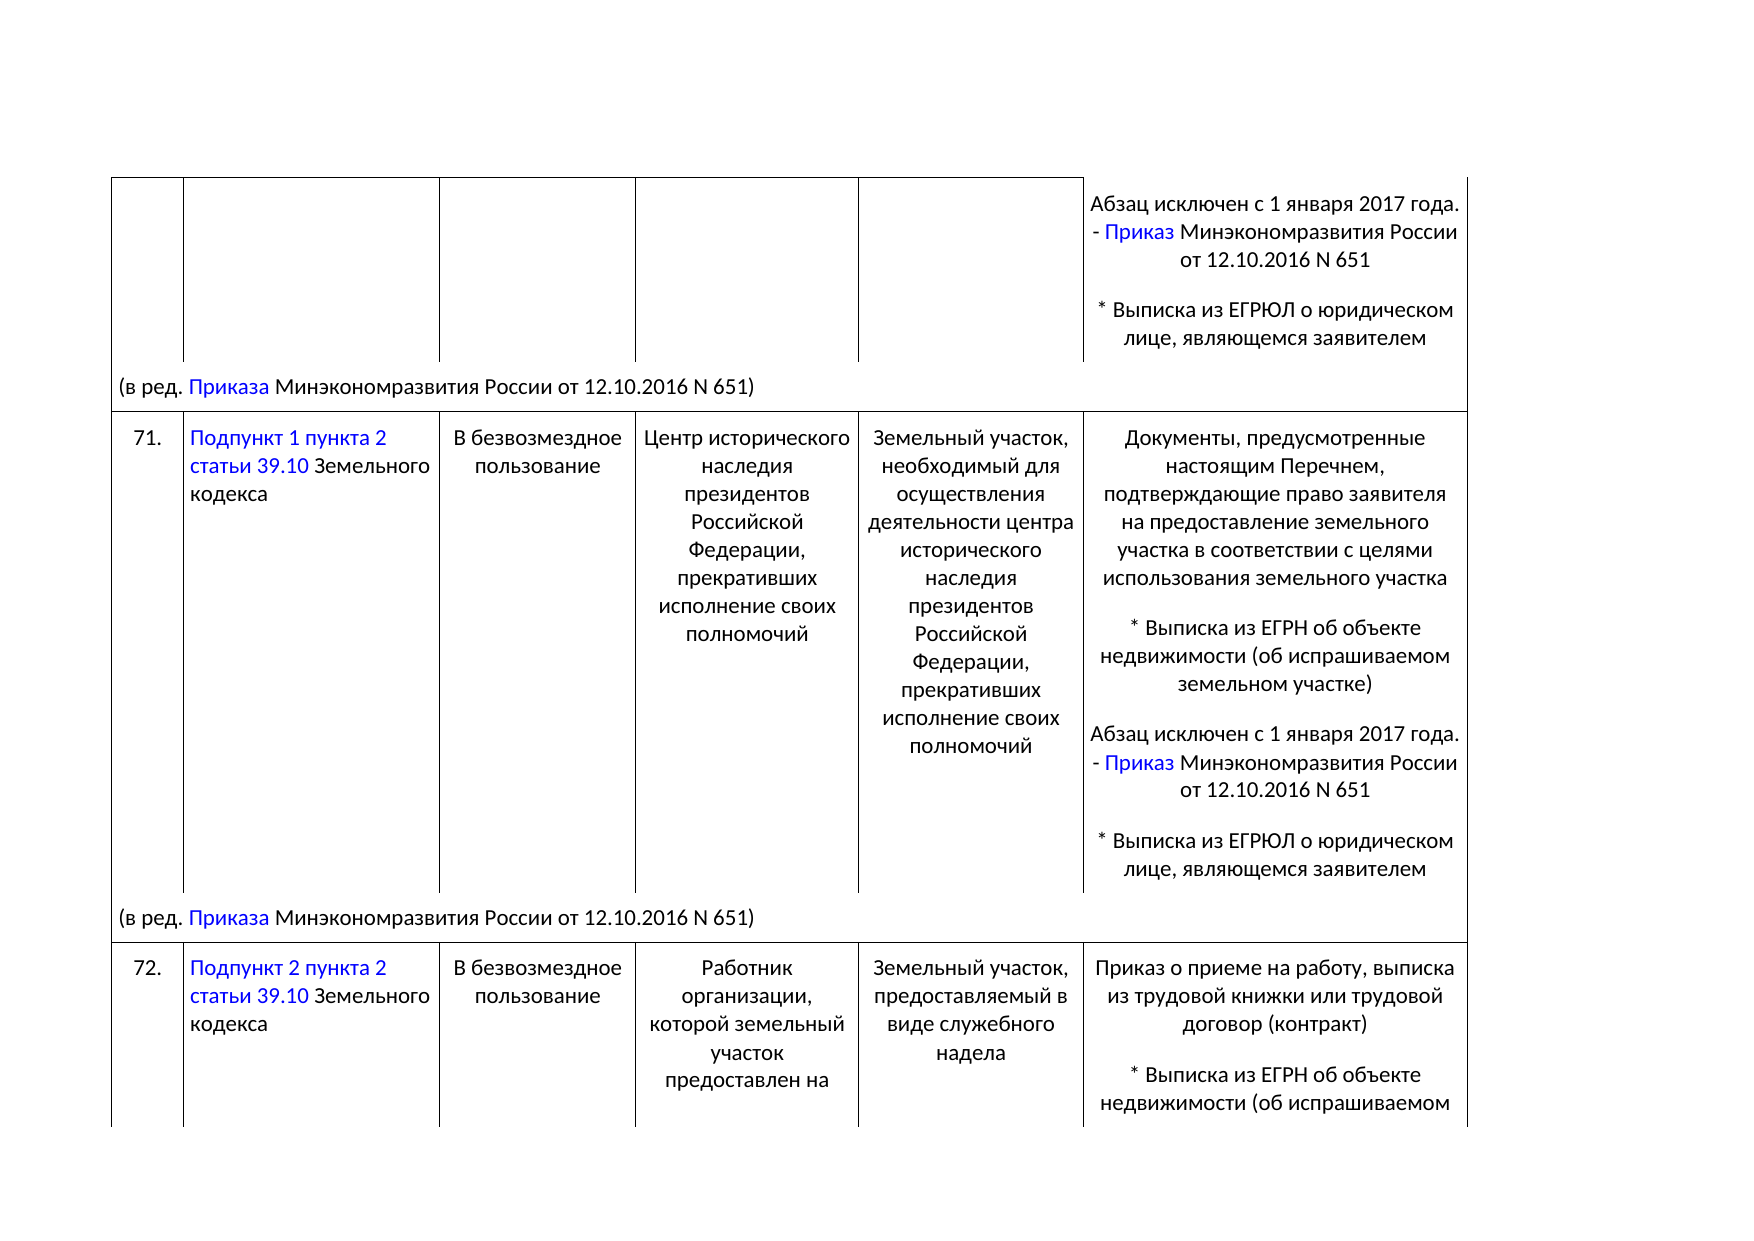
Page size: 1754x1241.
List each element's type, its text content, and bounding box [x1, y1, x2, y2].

table_cell В безвозмездное пользование [440, 943, 635, 1127]
table_cell 71. [112, 412, 183, 893]
table_cell Земельный участок, предоставляемый в виде служебного надела [859, 943, 1083, 1127]
table_cell Абзац исключен с 1 января 2017 года. - Приказ Минэкономразвития России от 12.10.2016 N 651 [1084, 708, 1467, 814]
table_cell (в ред. Приказа Минэкономразвития России от 12.10.2016 N 651) [112, 893, 1467, 942]
table_cell Земельный участок, необходимый для осуществления деятельности центра исторического наследия президентов Российской Федерации, прекративших исполнение своих полномочий [859, 412, 1083, 893]
table_cell (в ред. Приказа Минэкономразвития России от 12.10.2016 N 651) [112, 362, 1467, 411]
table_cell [1084, 1048, 1467, 1127]
table_cell * Выписка из ЕГРЮЛ о юридическом лице, являющемся заявителем [1084, 814, 1467, 893]
table_cell В безвозмездное пользование [440, 412, 635, 893]
table_cell * Выписка из ЕГРЮЛ о юридическом лице, являющемся заявителем [1084, 284, 1467, 362]
table_cell Документы, предусмотренные настоящим Перечнем, подтверждающие право заявителя на предоставление земельного участка в соответствии с целями использования земельного участка [1084, 412, 1467, 602]
table_cell Абзац исключен с 1 января 2017 года. - Приказ Минэкономразвития России от 12.10.2016 N 651 [1084, 177, 1467, 283]
table_cell Подпункт 2 пункта 2 статьи 39.10 Земельного кодекса [184, 943, 439, 1127]
table_cell * Выписка из ЕГРН об объекте недвижимости (об испрашиваемом земельном участке) [1084, 602, 1467, 708]
table_cell Приказ о приеме на работу, выписка из трудовой книжки или трудовой договор (контракт) [1084, 943, 1467, 1048]
table_cell Подпункт 1 пункта 2 статьи 39.10 Земельного кодекса [184, 412, 439, 893]
table_cell Центр исторического наследия президентов Российской Федерации, прекративших исполнение своих полномочий [636, 412, 858, 893]
table_cell 72. [112, 943, 183, 1127]
table_cell Работник организации, которой земельный участок предоставлен на праве постоянного (бессрочного) пользования [636, 943, 858, 1127]
